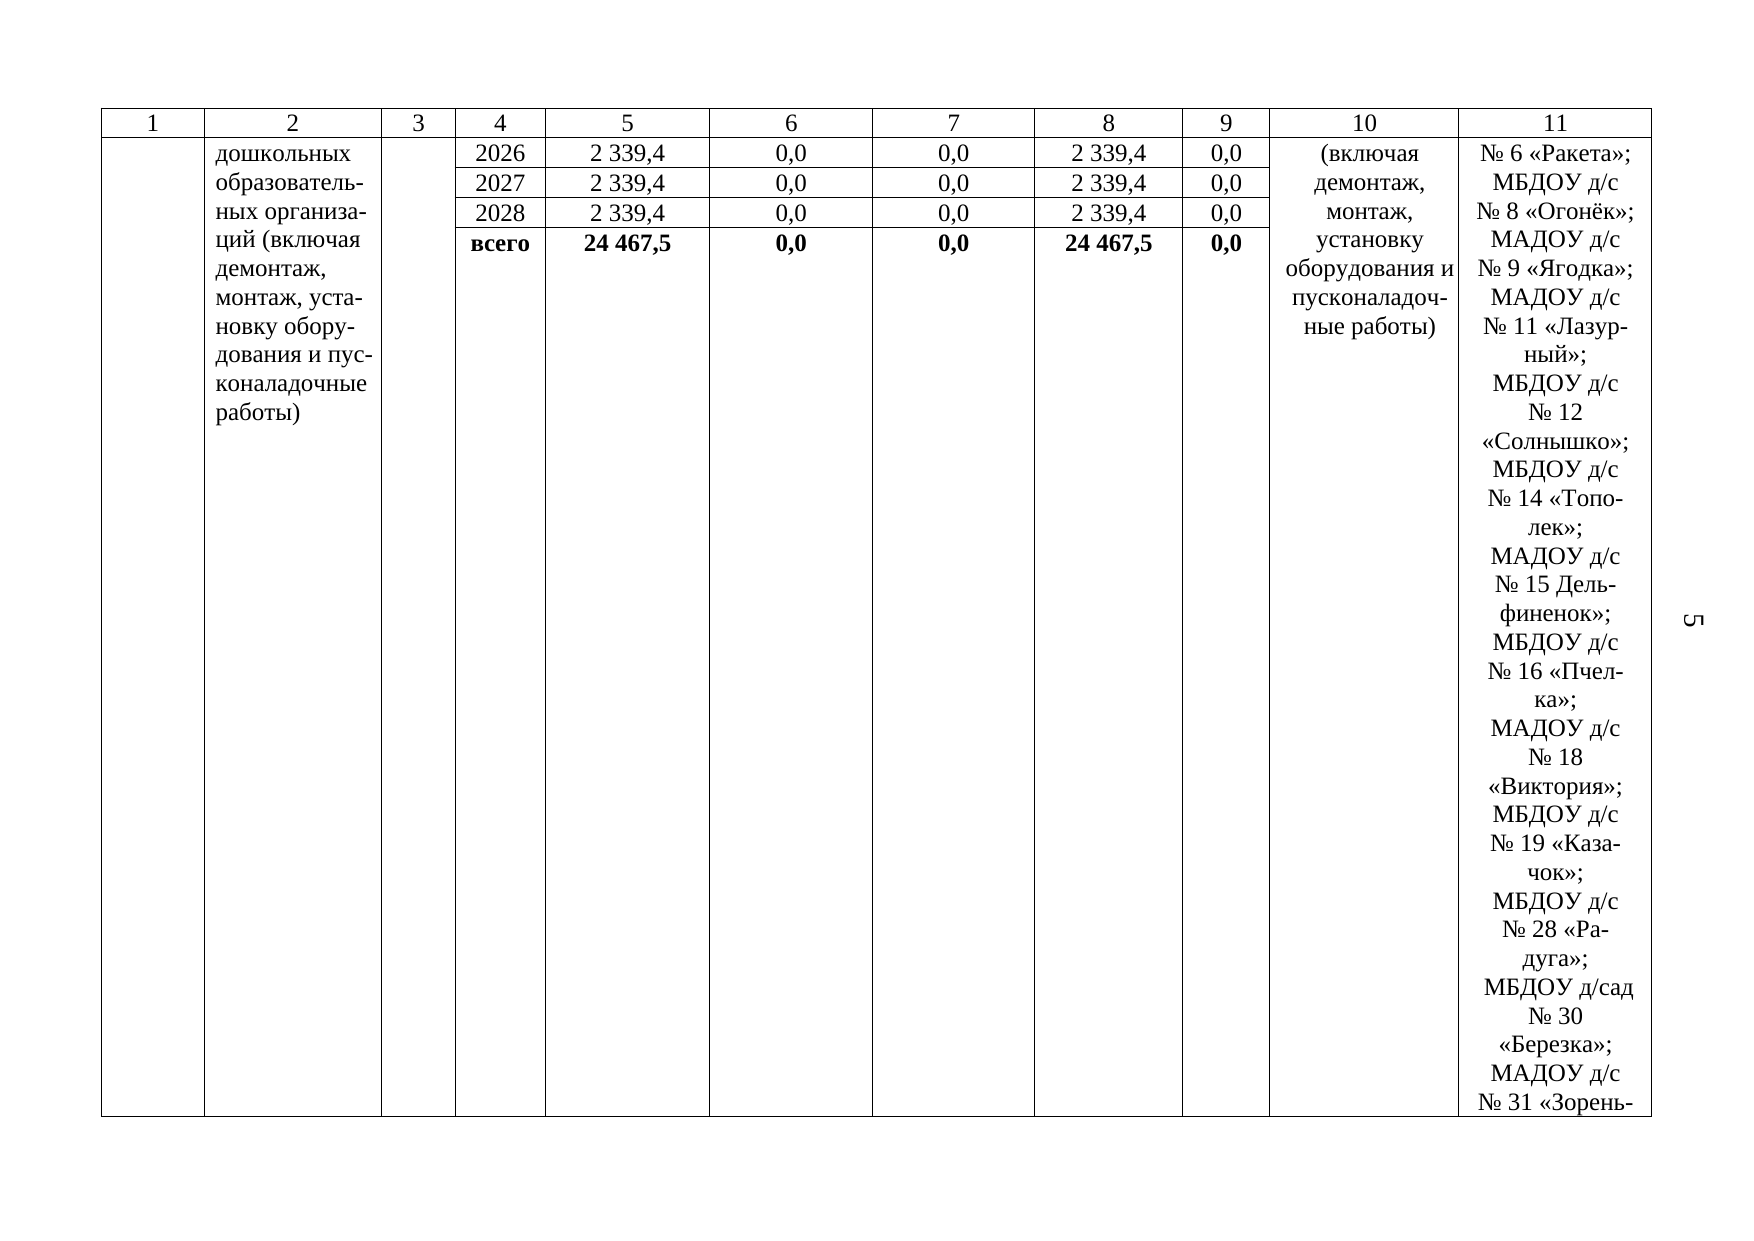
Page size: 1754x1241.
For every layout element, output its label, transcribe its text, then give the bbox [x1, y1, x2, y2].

table_cell всего [456, 228, 545, 1116]
table_cell 24 467,5 [546, 228, 709, 1116]
table_cell 0,0 [710, 228, 872, 1116]
table_cell 24 467,5 [1035, 228, 1182, 1116]
table_cell 0,0 [1183, 228, 1269, 1116]
table_cell 0,0 [873, 228, 1034, 1116]
